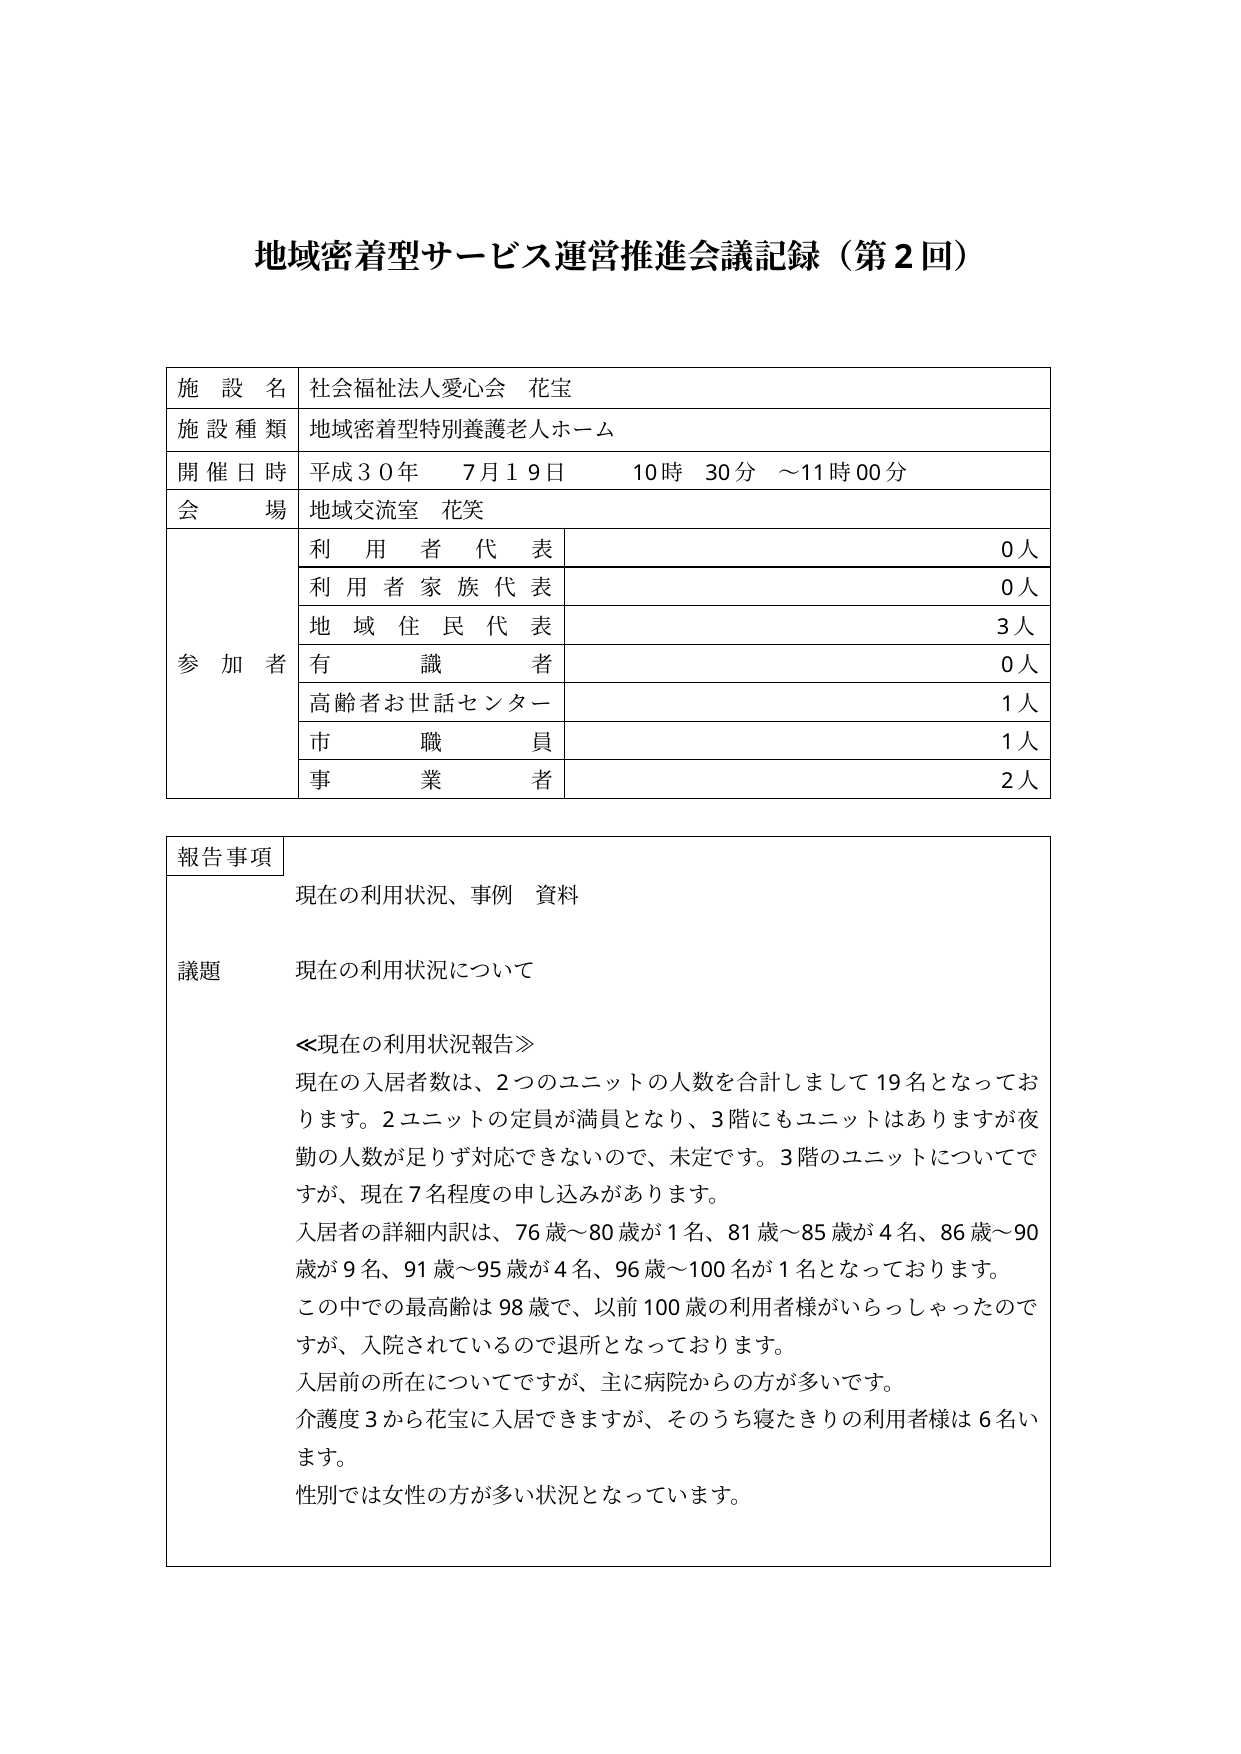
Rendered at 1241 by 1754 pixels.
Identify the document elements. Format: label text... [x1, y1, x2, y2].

table_cell 地域交流室 花笑 [299, 490, 1050, 528]
table_header 社会福祉法人愛心会 花宝 [299, 368, 1050, 408]
table_cell 市職員 [299, 722, 564, 759]
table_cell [167, 876, 283, 1566]
table_header 施設名 [167, 368, 298, 408]
table_cell 地域密着型特別養護老人ホーム [299, 409, 1050, 451]
table_cell 3人 [565, 606, 1050, 643]
table_cell 利用者代表 [299, 529, 564, 566]
table_cell 開催日時 [167, 452, 298, 489]
table_cell 0人 [565, 568, 1050, 605]
table_header 報告事項 [167, 837, 283, 875]
table_cell 利用者家族代表 [299, 568, 564, 605]
table_cell 1人 [565, 683, 1050, 721]
table_cell 1人 [565, 722, 1050, 759]
text 地域密着型サービス運営推進会議記録（第2回） [177, 217, 1063, 292]
table_cell 高齢者お世話センター [299, 683, 564, 721]
table_cell 0人 [565, 645, 1050, 682]
table_cell 施設種類 [167, 409, 298, 451]
table_cell 事業者 [299, 760, 564, 798]
table_cell 会場 [167, 490, 298, 528]
table_cell 地域住民代表 [299, 606, 564, 643]
table_cell 平成３０年 7月１9日 10時 30分 ～11時00分 [299, 452, 1050, 489]
table_cell 参加者 [167, 529, 298, 798]
table_cell 0人 [565, 529, 1050, 566]
table_cell 2人 [565, 760, 1050, 798]
table_header 現在の利用状況、事例 資料 現在の利用状況について ≪現在の利用状況報告≫ 現在の入居者数は、2つのユニットの人数を合計しまして19名となっております。2ユニットの定員が満員となり、3階にもユニットはありますが夜勤の人数が足りず対応できないので、未定です。3階のユニットについてですが、現在7名程度の申し込みがあります。 入居者の詳細内訳は、76歳～80歳が1名、81歳～85歳が4名、86歳～90歳が9名、91歳～95歳が4名、96歳～100名が1名となっております。 この中での最高齢は98歳で、以前100歳の利用者様がいらっしゃったのですが、入院されているので退所となっております。 入居前の所在についてですが、主に病院からの方が多いです。 介護度3から花宝に入居できますが、そのうち寝たきりの利用者様は6名います。 性別では女性の方が多い状況となっています。 花宝での日中の過ごし方をまとめました。 最初にバイタルチェックを行い、次に入浴、テレビ体操の後、新聞を読むのが午前中の利用者様の過ごし方になっております。 この入浴で使われるお風呂は、3階にある特殊浴槽以外は、一般のお風呂と変わりありません。 テレビ体操ですが、最初のうちは予定には入れてはいなかったのですが、テレビで放送されているラジオ体操の番組を見て利用者様が自主的に取り組み、今では朝の予定に入れるまでになっております。 午後では、まず生活リハビリを行います。しかし、リハビリの専門医がいるわけではなく、利用者様が今できることを出来なくならないようにする、という程度です。 出来ないことは出来ないで、こちらがお手伝いしております。 歩行訓練は、時間がきたらする人もいらっしゃいます。手すりを使ってのリハビリを行っています。 あとは外出です。もし利用者様が花宝に入居される前から病院などに通われているなら、受診の為にご家族の方が迎えに来ることがあります。 お買い物などは家にいるときと変わらない感覚でしています。 散歩などもあるのですが、夏の暑い中ですので控えています。 施設行事は月に1回程度のペースで行っております。この行事で季節を感じていただけるように取り組み、それぞれのユニットでしています。 例えば、夏ですから北の脇の海の家に、行ける方を連れて行ったりしております。この施設行事での外出は利用者様方に大変喜ばれております。 他には主治医回診、訪問歯科医療、テレビ鑑賞や、利用者様が習慣としているなら定期的なお昼寝をしています。 あとは契約時によくある話なのですが、よく「レベルの高いリハビリをして回復できるのか」という質問があります。 あまりリハビリのレベルを上げると、花宝にはいられなくなってしまいますので、出来ることをずっと続けられる程度のリハビリにしております。 利用者様には家にいる感覚で過ごしてもらうために、まだ出来たばかりですが、職員全員で模索し、相手の生活習慣を尊重した接し方を徹底していきます。 何か質問はございませんか？ 質問ですが、現在いる男性利用者の年齢はいくつぐらいですか。 男性の年齢はバラつきがあります。 高齢で89歳。若いと76歳。この76歳の方はこの花宝で一番若い方です。 地震が来たときに津波があったとして、3階などには一般の人は避難させてもらえるのでしょうか。 3階にありますバルコニーに上がってもらうのはいけます。 ただ、市からそういった指示がないため、食料や飲み物が出せるわけではなく、あくまで一時的なものとして考えていただければと。 今まで対応に困ったケースはありますか？ 認知症の方です。夜の徘徊が多く、とにかく歩いて扉を開き、誤って火災報知器を鳴らしてしまうといったこともありました。 他にはバルーンの管理です。月に1回は変えるようにしているものの、突然詰まってしまったり、タイミングが悪いことがあります。 現在バルーンの方は3名おり、詰まって体に毒が回らないようすぐに対応できるよう注意しております。 現在、夜勤の人数は2，3人で、3つ目のユニットが開き次第もう何名か追加します。夜勤以外にも宿直をする職員がいますが、シルバーの人に入っていただいていることもあるため、気を付けています。 今のところ体調面の問題以外で退所された方はいません。 認知症に段階、ランクといったものはありますか？ あります。認定調査で出ており、介護度とは別として存在します。 そのランク付けは医師だけができ、自分たちでそのランクを変えるようなことはできません。 バルーンの補修などは看護師が行っているのですか。 そうです。介護士は出来ません。 利用者の中で昼夜逆転はありますか？ 6月ごろに入られた方で、夜に1時間程度の徘徊がありました。 日を追うごとにその徘徊時間が多くなっていくケースでした。 何時ごろが就寝時間ですか。 午後20：00ぐらいです。利用者様方が完全に寝るのは22時か23時です。 それではまた日程のほどを後日説明させていただきます。 今日は貴重なご意見ありがとうございました。 次回もよろしくお願いします。 [284, 837, 1050, 1566]
table_cell 有識者 [299, 645, 564, 682]
